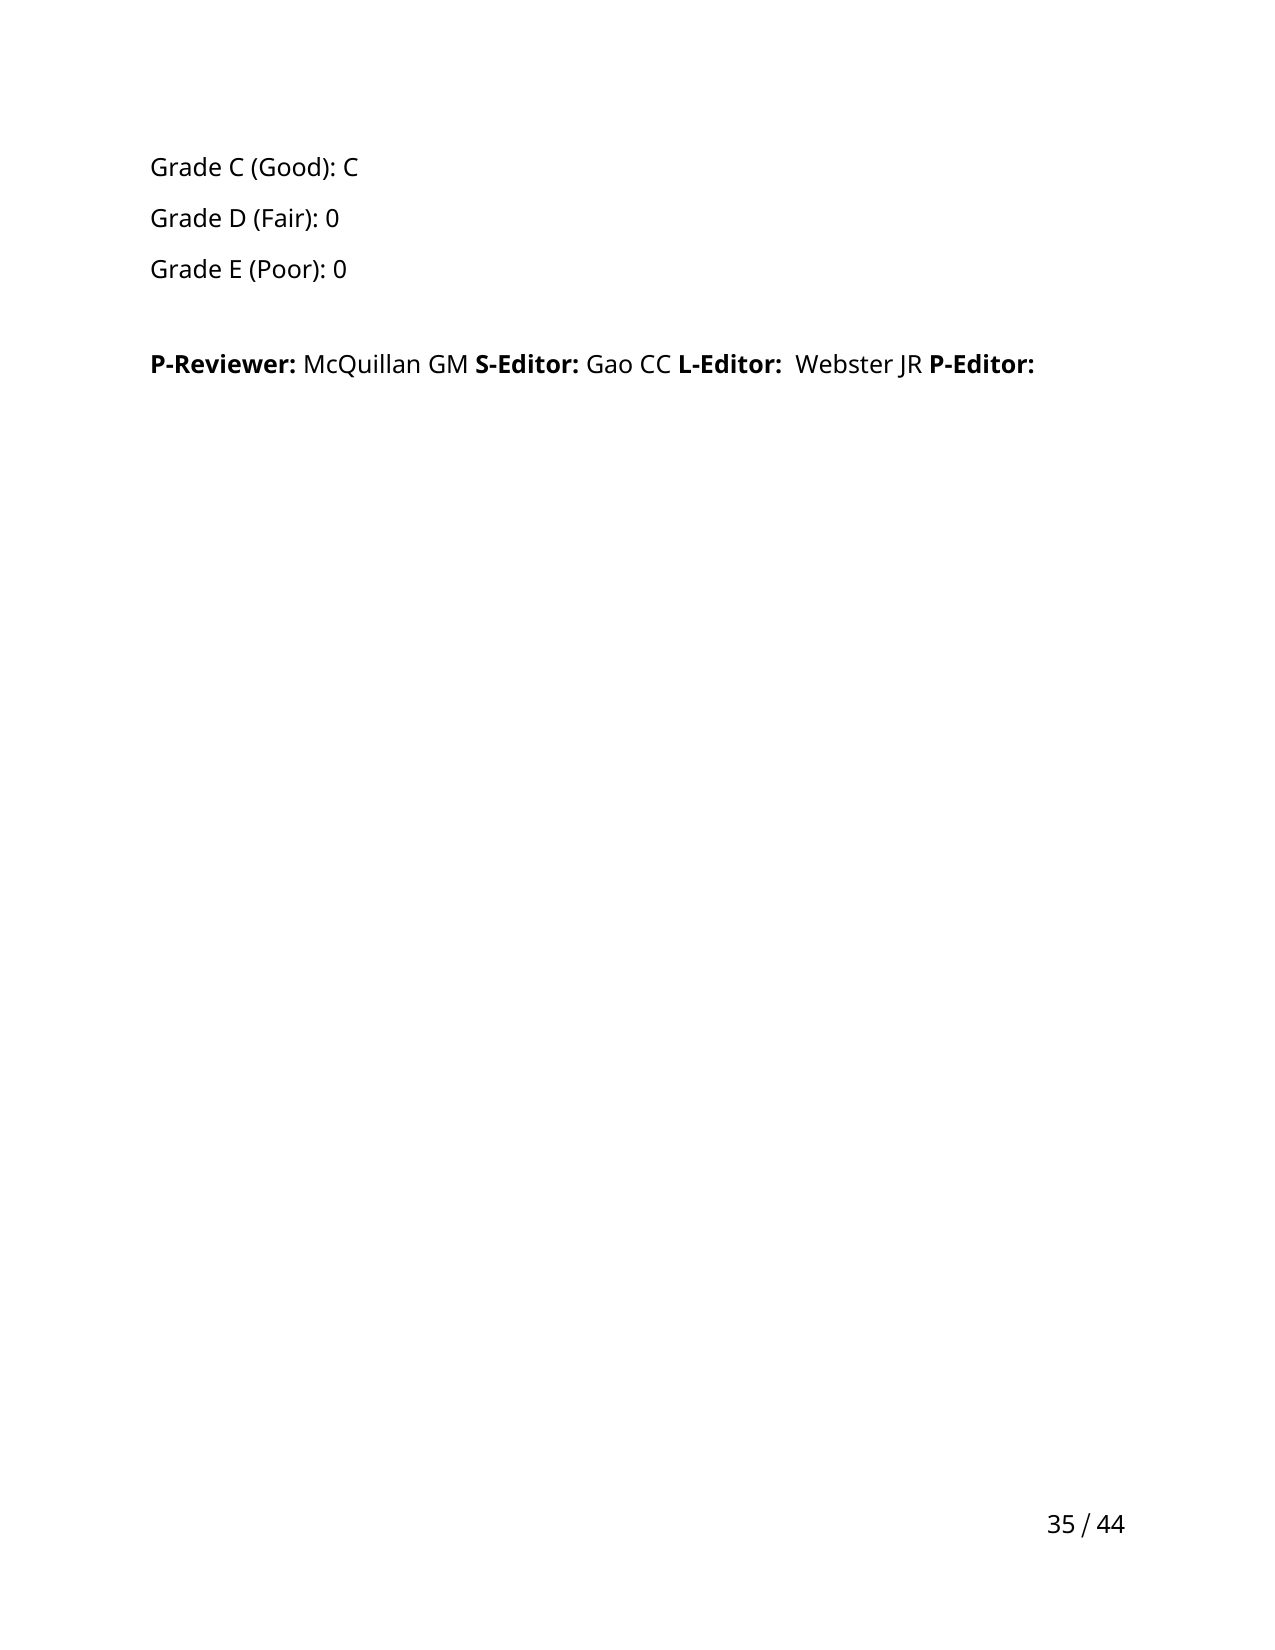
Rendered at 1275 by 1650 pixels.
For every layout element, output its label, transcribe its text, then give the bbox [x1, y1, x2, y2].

text Grade D (Fair): 0 [150, 201, 1125, 235]
text P-Reviewer: McQuillan GM S-Editor: Gao CC L-Editor: Webster JR P-Editor: [150, 346, 1125, 380]
text Grade E (Poor): 0 [150, 252, 1125, 286]
text Grade C (Good): C [150, 150, 1125, 184]
